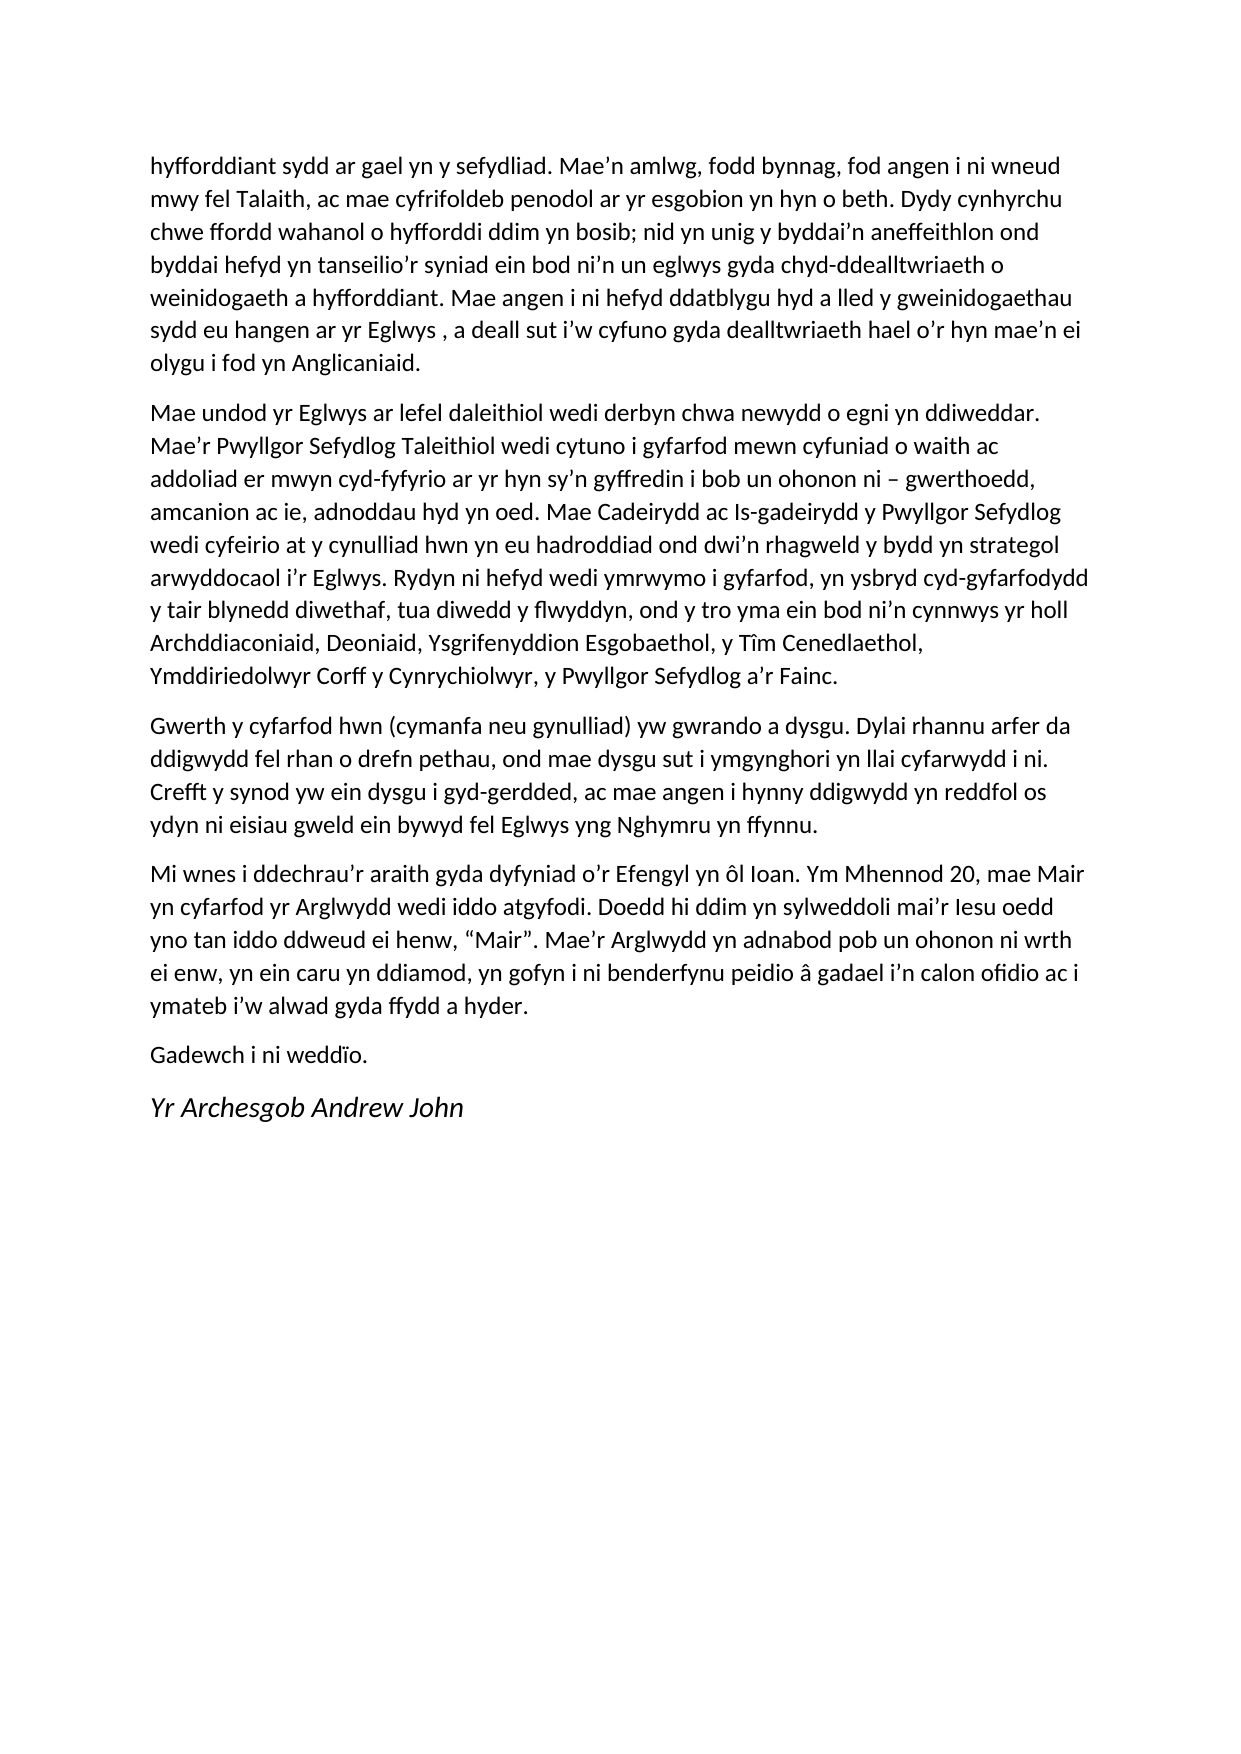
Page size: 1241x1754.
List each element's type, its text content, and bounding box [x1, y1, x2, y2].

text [150, 150, 1090, 378]
text Mi wnes i ddechrau’r araith gyda dyfyniad o’r Efengyl yn ôl Ioan. Ym Mhennod 20, mae Mair yn cyfarfod yr Arglwydd wedi iddo atgyfodi. Doedd hi ddim yn sylweddoli mai’r Iesu oedd yno tan iddo ddweud ei henw, “Mair”. Mae’r Arglwydd yn adnabod pob un ohonon ni wrth ei enw, yn ein caru yn ddiamod, yn gofyn i ni benderfynu peidio â gadael i’n calon ofidio ac i ymateb i’w alwad gyda ffydd a hyder. [150, 858, 1090, 1021]
text Gadewch i ni weddïo. [150, 1039, 1090, 1070]
text Mae undod yr Eglwys ar lefel daleithiol wedi derbyn chwa newydd o egni yn ddiweddar. Mae’r Pwyllgor Sefydlog Taleithiol wedi cytuno i gyfarfod mewn cyfuniad o waith ac addoliad er mwyn cyd-fyfyrio ar yr hyn sy’n gyffredin i bob un ohonon ni – gwerthoedd, amcanion ac ie, adnoddau hyd yn oed. Mae Cadeirydd ac Is-gadeirydd y Pwyllgor Sefydlog wedi cyfeirio at y cynulliad hwn yn eu hadroddiad ond dwi’n rhagweld y bydd yn strategol arwyddocaol i’r Eglwys. Rydyn ni hefyd wedi ymrwymo i gyfarfod, yn ysbryd cyd-gyfarfodydd y tair blynedd diwethaf, tua diwedd y flwyddyn, ond y tro yma ein bod ni’n cynnwys yr holl Archddiaconiaid, Deoniaid, Ysgrifenyddion Esgobaethol, y Tîm Cenedlaethol, Ymddiriedolwyr Corff y Cynrychiolwyr, y Pwyllgor Sefydlog a’r Fainc. [150, 397, 1090, 691]
text Yr Archesgob Andrew John [150, 1089, 1090, 1125]
text Gwerth y cyfarfod hwn (cymanfa neu gynulliad) yw gwrando a dysgu. Dylai rhannu arfer da ddigwydd fel rhan o drefn pethau, ond mae dysgu sut i ymgynghori yn llai cyfarwydd i ni. Crefft y synod yw ein dysgu i gyd-gerdded, ac mae angen i hynny ddigwydd yn reddfol os ydyn ni eisiau gweld ein bywyd fel Eglwys yng Nghymru yn ffynnu. [150, 710, 1090, 839]
